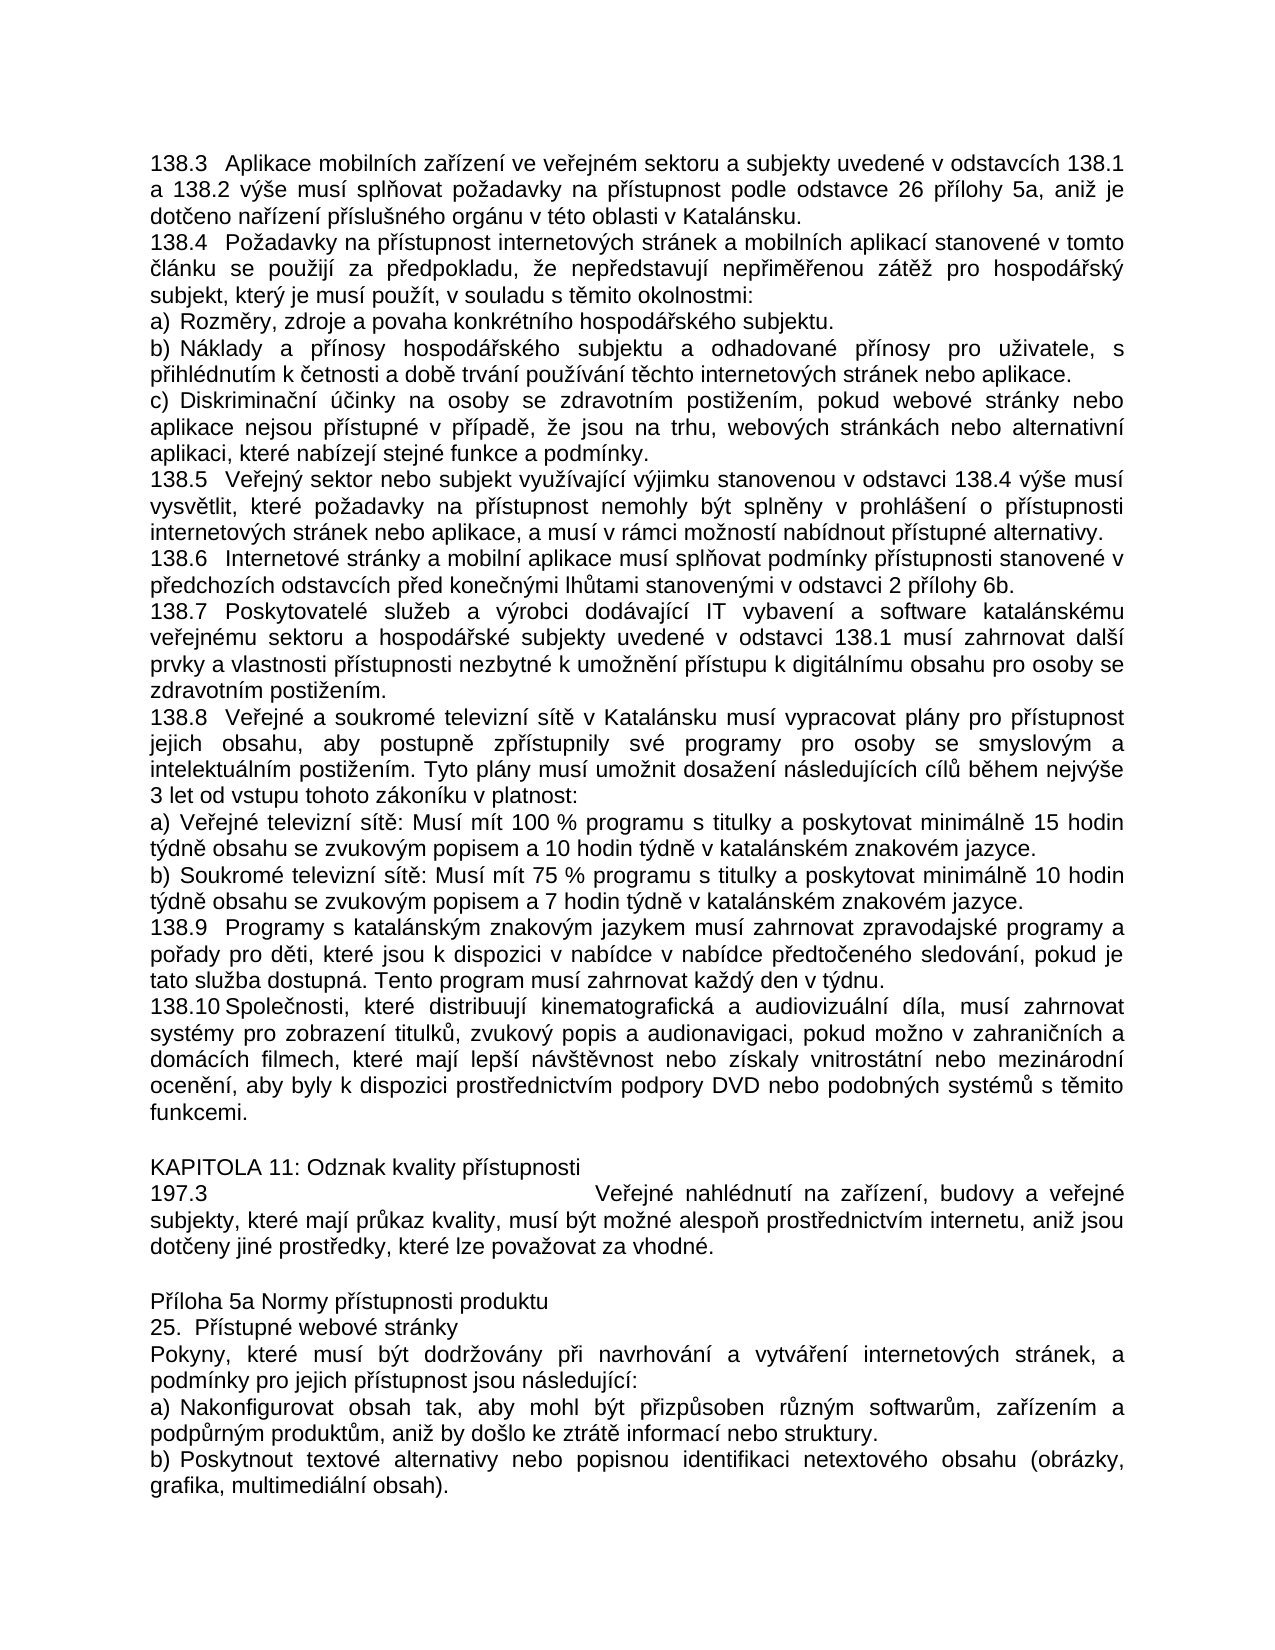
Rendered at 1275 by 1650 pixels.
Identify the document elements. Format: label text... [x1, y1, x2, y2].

list Internetové stránky a mobilní aplikace musí splňovat podmínky přístupnosti stanovené v předchozích odstavcích před konečnými lhůtami stanovenými v odstavci 2 přílohy 6b. [150, 545, 1125, 598]
list Přístupné webové stránky [150, 1314, 1125, 1341]
list Aplikace mobilních zařízení ve veřejném sektoru a subjekty uvedené v odstavcích 138.1 a 138.2 výše musí splňovat požadavky na přístupnost podle odstavce 26 přílohy 5a, aniž je dotčeno nařízení příslušného orgánu v této oblasti v Katalánsku. [150, 150, 1125, 229]
text Příloha 5a Normy přístupnosti produktu [150, 1288, 1125, 1314]
list Programy s katalánským znakovým jazykem musí zahrnovat zpravodajské programy a pořady pro děti, které jsou k dispozici v nabídce v nabídce předtočeného sledování, pokud je tato služba dostupná. Tento program musí zahrnovat každý den v týdnu. [150, 914, 1125, 993]
list Požadavky na přístupnost internetových stránek a mobilních aplikací stanovené v tomto článku se použijí za předpokladu, že nepředstavují nepřiměřenou zátěž pro hospodářský subjekt, který je musí použít, v souladu s těmito okolnostmi: [150, 229, 1125, 308]
list Rozměry, zdroje a povaha konkrétního hospodářského subjektu. [150, 308, 1125, 334]
list Poskytovatelé služeb a výrobci dodávající IT vybavení a software katalánskému veřejnému sektoru a hospodářské subjekty uvedené v odstavci 138.1 musí zahrnovat další prvky a vlastnosti přístupnosti nezbytné k umožnění přístupu k digitálnímu obsahu pro osoby se zdravotním postižením. [150, 598, 1125, 703]
text KAPITOLA 11: Odznak kvality přístupnosti [150, 1154, 1125, 1180]
list Nakonfigurovat obsah tak, aby mohl být přizpůsoben různým softwarům, zařízením a podpůrným produktům, aniž by došlo ke ztrátě informací nebo struktury. [150, 1393, 1125, 1446]
list Společnosti, které distribuují kinematografická a audiovizuální díla, musí zahrnovat systémy pro zobrazení titulků, zvukový popis a audionavigaci, pokud možno v zahraničních a domácích filmech, které mají lepší návštěvnost nebo získaly vnitrostátní nebo mezinárodní ocenění, aby byly k dispozici prostřednictvím podpory DVD nebo podobných systémů s těmito funkcemi. [150, 993, 1125, 1125]
list Diskriminační účinky na osoby se zdravotním postižením, pokud webové stránky nebo aplikace nejsou přístupné v případě, že jsou na trhu, webových stránkách nebo alternativní aplikaci, které nabízejí stejné funkce a podmínky. [150, 387, 1125, 466]
list Soukromé televizní sítě: Musí mít 75 % programu s titulky a poskytovat minimálně 10 hodin týdně obsahu se zvukovým popisem a 7 hodin týdně v katalánském znakovém jazyce. [150, 862, 1125, 914]
subtitle Veřejné nahlédnutí na zařízení, budovy a veřejné subjekty, které mají průkaz kvality, musí být možné alespoň prostřednictvím internetu, aniž jsou dotčeny jiné prostředky, které lze považovat za vhodné. [150, 1180, 1125, 1259]
list Veřejné a soukromé televizní sítě v Katalánsku musí vypracovat plány pro přístupnost jejich obsahu, aby postupně zpřístupnily své programy pro osoby se smyslovým a intelektuálním postižením. Tyto plány musí umožnit dosažení následujících cílů během nejvýše 3 let od vstupu tohoto zákoníku v platnost: [150, 703, 1125, 809]
text Pokyny, které musí být dodržovány při navrhování a vytváření internetových stránek, a podmínky pro jejich přístupnost jsou následující: [150, 1341, 1125, 1393]
list Náklady a přínosy hospodářského subjektu a odhadované přínosy pro uživatele, s přihlédnutím k četnosti a době trvání používání těchto internetových stránek nebo aplikace. [150, 334, 1125, 387]
list Veřejný sektor nebo subjekt využívající výjimku stanovenou v odstavci 138.4 výše musí vysvětlit, které požadavky na přístupnost nemohly být splněny v prohlášení o přístupnosti internetových stránek nebo aplikace, a musí v rámci možností nabídnout přístupné alternativy. [150, 466, 1125, 545]
list Veřejné televizní sítě: Musí mít 100 % programu s titulky a poskytovat minimálně 15 hodin týdně obsahu se zvukovým popisem a 10 hodin týdně v katalánském znakovém jazyce. [150, 809, 1125, 862]
list Poskytnout textové alternativy nebo popisnou identifikaci netextového obsahu (obrázky, grafika, multimediální obsah). [150, 1446, 1125, 1499]
